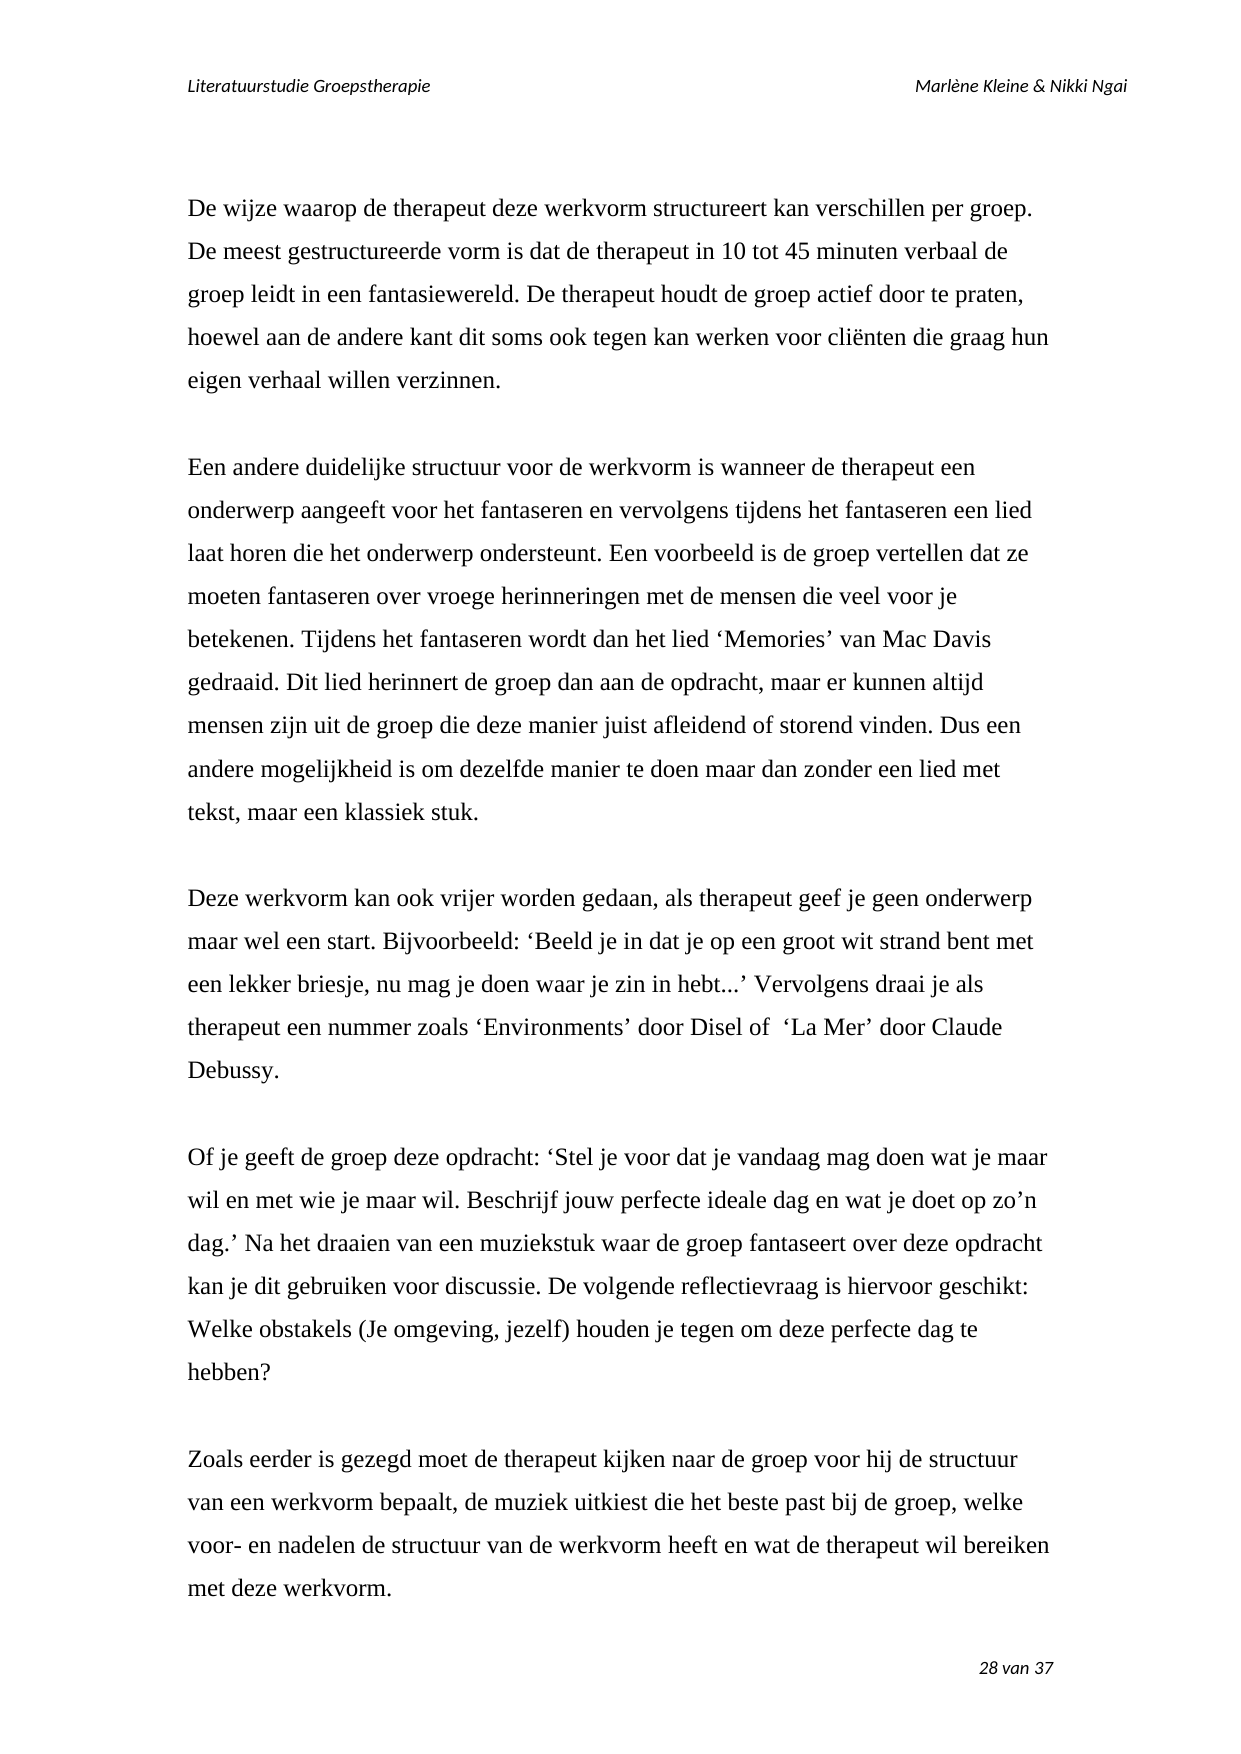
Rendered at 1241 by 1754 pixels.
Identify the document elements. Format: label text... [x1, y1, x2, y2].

text Of je geeft de groep deze opdracht: ‘Stel je voor dat je vandaag mag doen wat je maar wil en met wie je maar wil. Beschrijf jouw perfecte ideale dag en wat je doet op zo’n dag.’ Na het draaien van een muziekstuk waar de groep fantaseert over deze opdracht kan je dit gebruiken voor discussie. De volgende reflectievraag is hiervoor geschikt: Welke obstakels (Je omgeving, jezelf) houden je tegen om deze perfecte dag te hebben? [187, 1142, 1053, 1386]
text Zoals eerder is gezegd moet de therapeut kijken naar de groep voor hij de structuur van een werkvorm bepaalt, de muziek uitkiest die het beste past bij de groep, welke voor- en nadelen de structuur van de werkvorm heeft en wat de therapeut wil bereiken met deze werkvorm. [187, 1444, 1053, 1602]
text De wijze waarop de therapeut deze werkvorm structureert kan verschillen per groep. De meest gestructureerde vorm is dat de therapeut in 10 tot 45 minuten verbaal de groep leidt in een fantasiewereld. De therapeut houdt de groep actief door te praten, hoewel aan de andere kant dit soms ook tegen kan werken voor cliënten die graag hun eigen verhaal willen verzinnen. [187, 193, 1053, 394]
text Een andere duidelijke structuur voor de werkvorm is wanneer de therapeut een onderwerp aangeeft voor het fantaseren en vervolgens tijdens het fantaseren een lied laat horen die het onderwerp ondersteunt. Een voorbeeld is de groep vertellen dat ze moeten fantaseren over vroege herinneringen met de mensen die veel voor je betekenen. Tijdens het fantaseren wordt dan het lied ‘Memories’ van Mac Davis gedraaid. Dit lied herinnert de groep dan aan de opdracht, maar er kunnen altijd mensen zijn uit de groep die deze manier juist afleidend of storend vinden. Dus een andere mogelijkheid is om dezelfde manier te doen maar dan zonder een lied met tekst, maar een klassiek stuk. [187, 452, 1053, 826]
text Deze werkvorm kan ook vrijer worden gedaan, als therapeut geef je geen onderwerp maar wel een start. Bijvoorbeeld: ‘Beeld je in dat je op een groot wit strand bent met een lekker briesje, nu mag je doen waar je zin in hebt...’ Vervolgens draai je als therapeut een nummer zoals ‘Environments’ door Disel of ‘La Mer’ door Claude Debussy. [187, 883, 1053, 1084]
